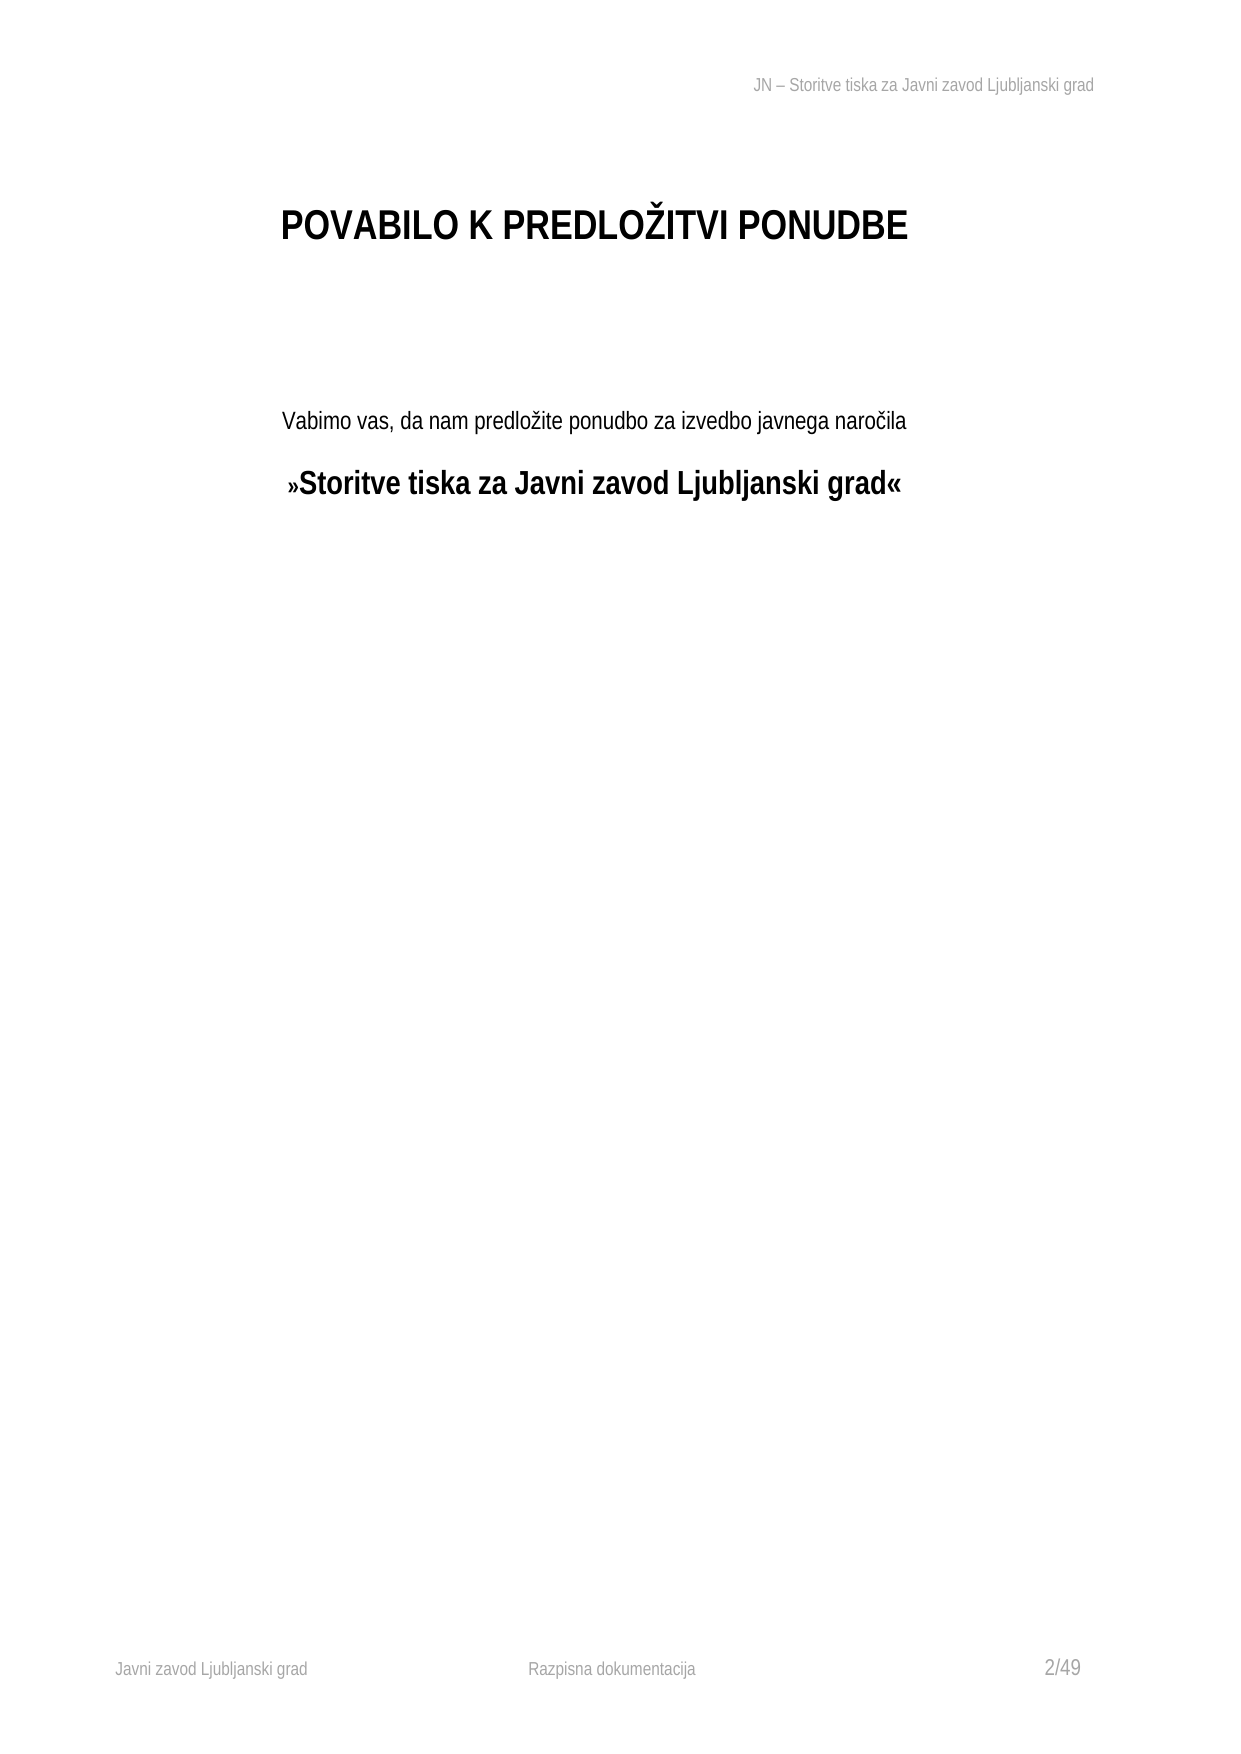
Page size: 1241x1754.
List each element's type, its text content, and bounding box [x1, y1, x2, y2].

text »Storitve tiska za Javni zavod Ljubljanski grad« [95, 464, 1094, 502]
subtitle POVABILO K PREDLOŽITVI PONUDBE [95, 200, 1094, 248]
text Vabimo vas, da nam predložite ponudbo za izvedbo javnega naročila [95, 406, 1094, 435]
